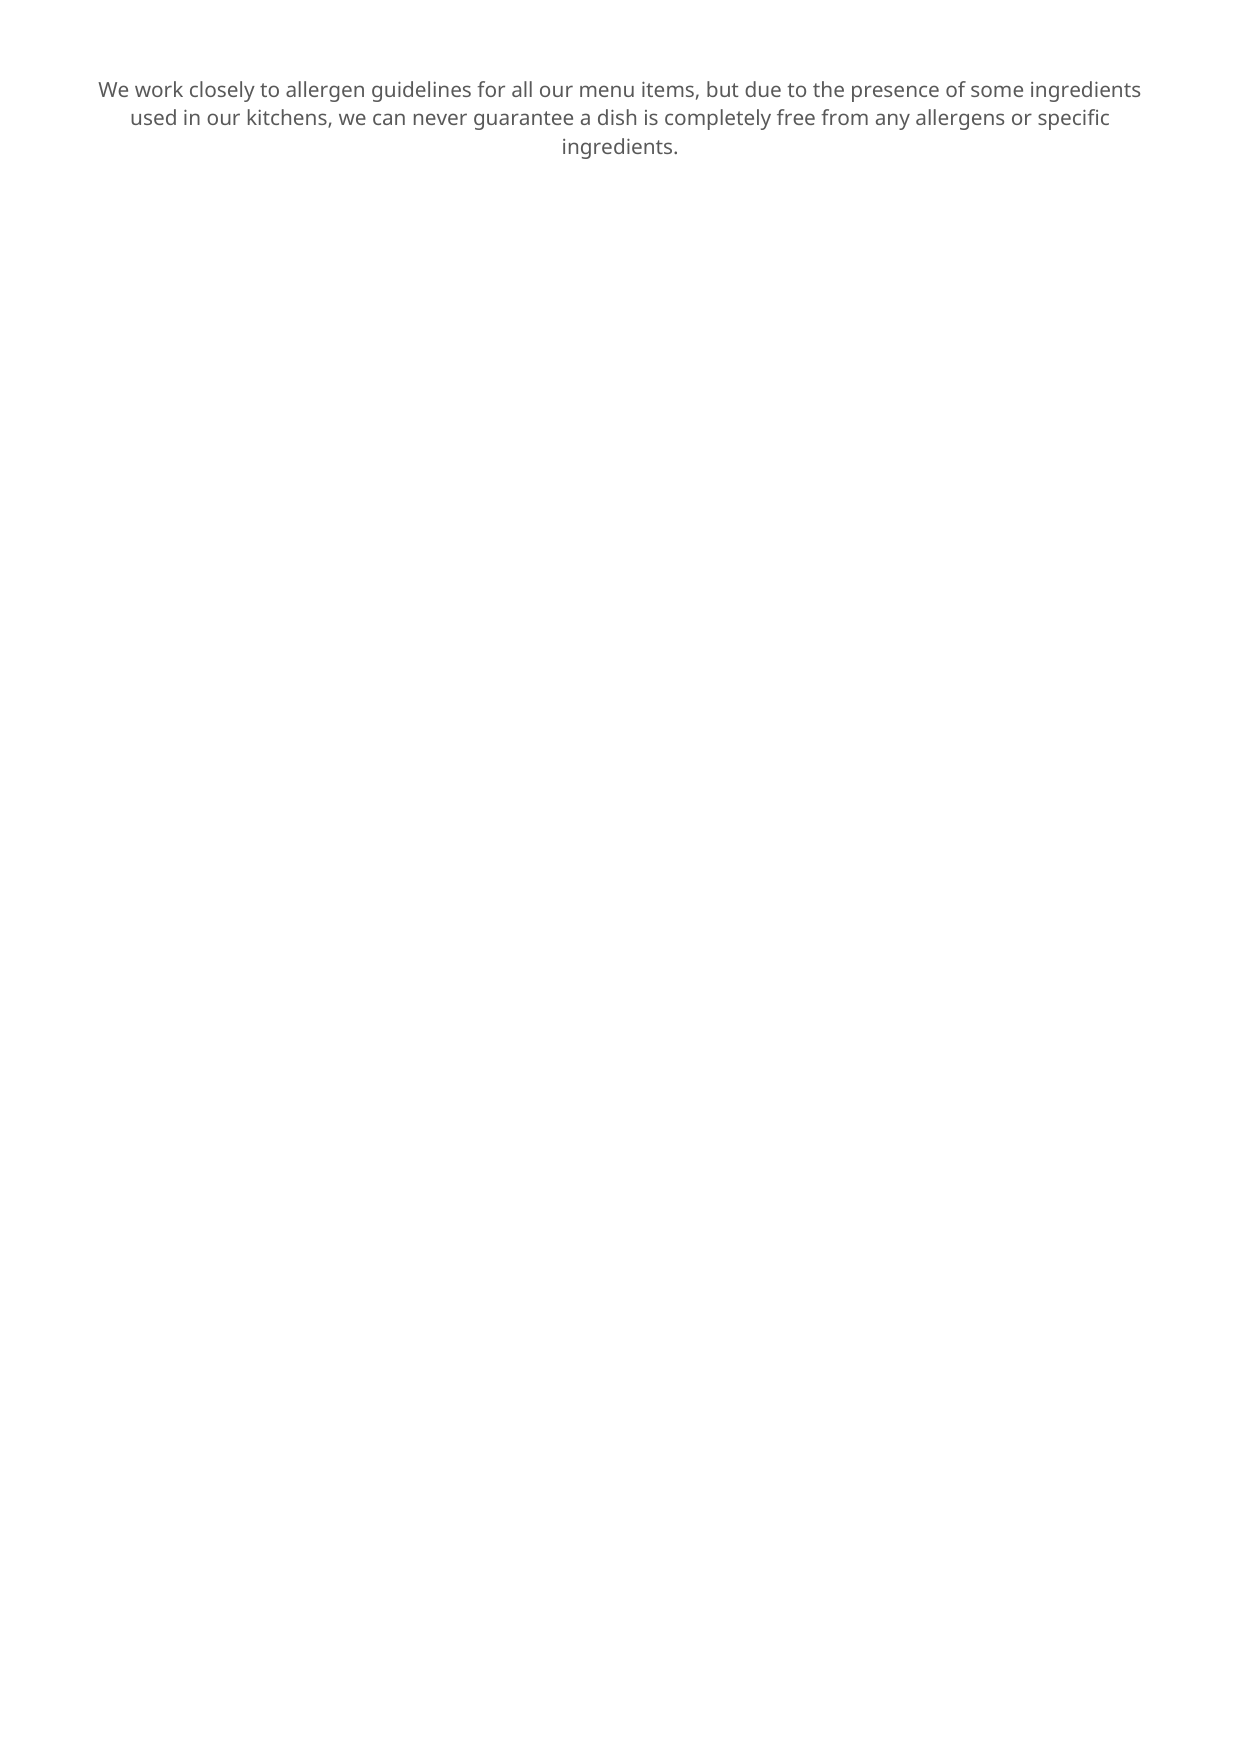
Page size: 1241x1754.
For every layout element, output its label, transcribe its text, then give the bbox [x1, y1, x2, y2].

text We work closely to allergen guidelines for all our menu items, but due to the presence of some ingredients used in our kitchens, we can never guarantee a dish is completely free from any allergens or specific ingredients. [75, 75, 1165, 160]
